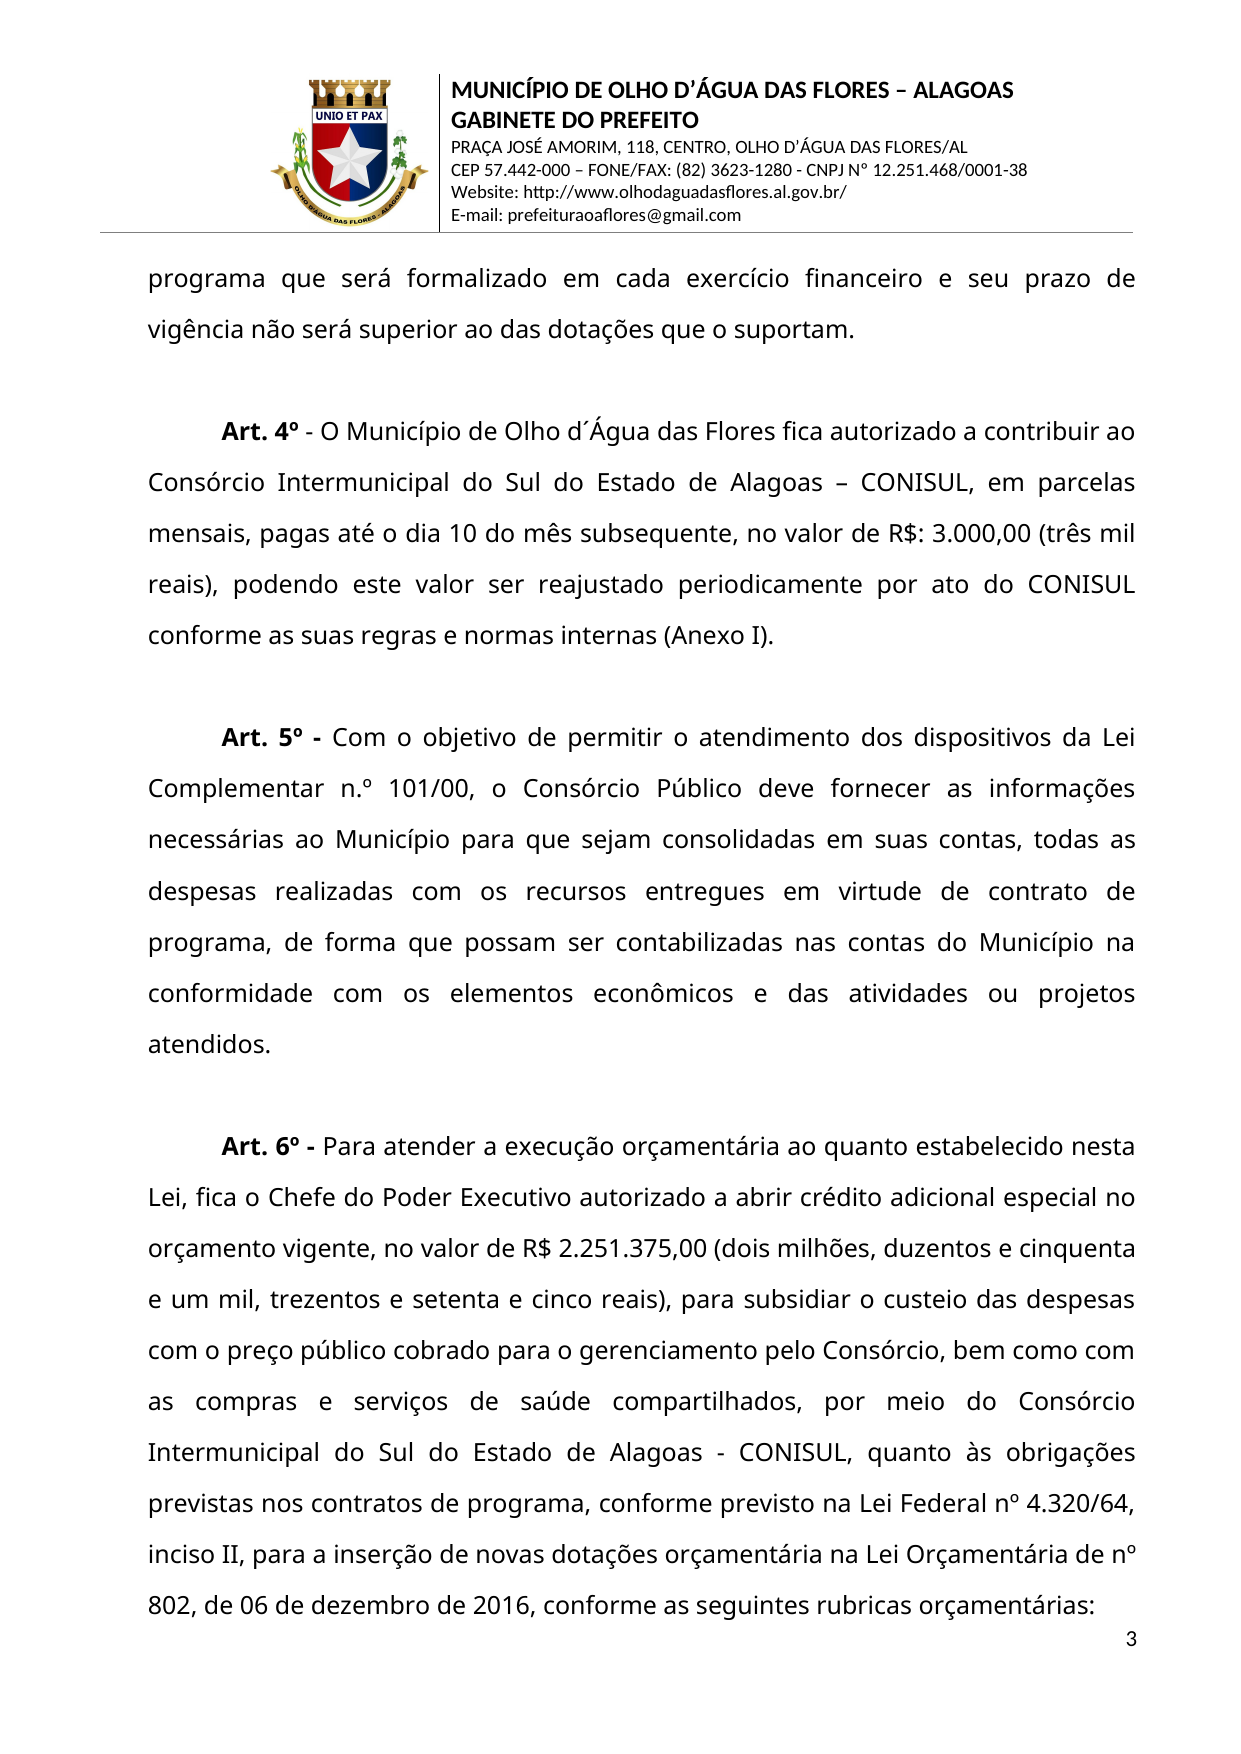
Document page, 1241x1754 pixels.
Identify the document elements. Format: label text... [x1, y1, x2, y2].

text Art. 6º - Para atender a execução orçamentária ao quanto estabelecido nesta Lei, fica o Chefe do Poder Executivo autorizado a abrir crédito adicional especial no orçamento vigente, no valor de R$ 2.251.375,00 (dois milhões, duzentos e cinquenta e um mil, trezentos e setenta e cinco reais), para subsidiar o custeio das despesas com o preço público cobrado para o gerenciamento pelo Consórcio, bem como com as compras e serviços de saúde compartilhados, por meio do Consórcio Intermunicipal do Sul do Estado de Alagoas - CONISUL, quanto às obrigações previstas nos contratos de programa, conforme previsto na Lei Federal nº 4.320/64, inciso II, para a inserção de novas dotações orçamentária na Lei Orçamentária de nº 802, de 06 de dezembro de 2016, conforme as seguintes rubricas orçamentárias: [148, 1128, 1137, 1622]
picture [270, 73, 429, 232]
text Art. 4º - O Município de Olho d´Água das Flores fica autorizado a contribuir ao Consórcio Intermunicipal do Sul do Estado de Alagoas – CONISUL, em parcelas mensais, pagas até o dia 10 do mês subsequente, no valor de R$: 3.000,00 (três mil reais), podendo este valor ser reajustado periodicamente por ato do CONISUL conforme as suas regras e normas internas (Anexo I). [148, 414, 1137, 652]
text Art. 5º - Com o objetivo de permitir o atendimento dos dispositivos da Lei Complementar n.º 101/00, o Consórcio Público deve fornecer as informações necessárias ao Município para que sejam consolidadas em suas contas, todas as despesas realizadas com os recursos entregues em virtude de contrato de programa, de forma que possam ser contabilizadas nas contas do Município na conformidade com os elementos econômicos e das atividades ou projetos atendidos. [148, 720, 1137, 1060]
